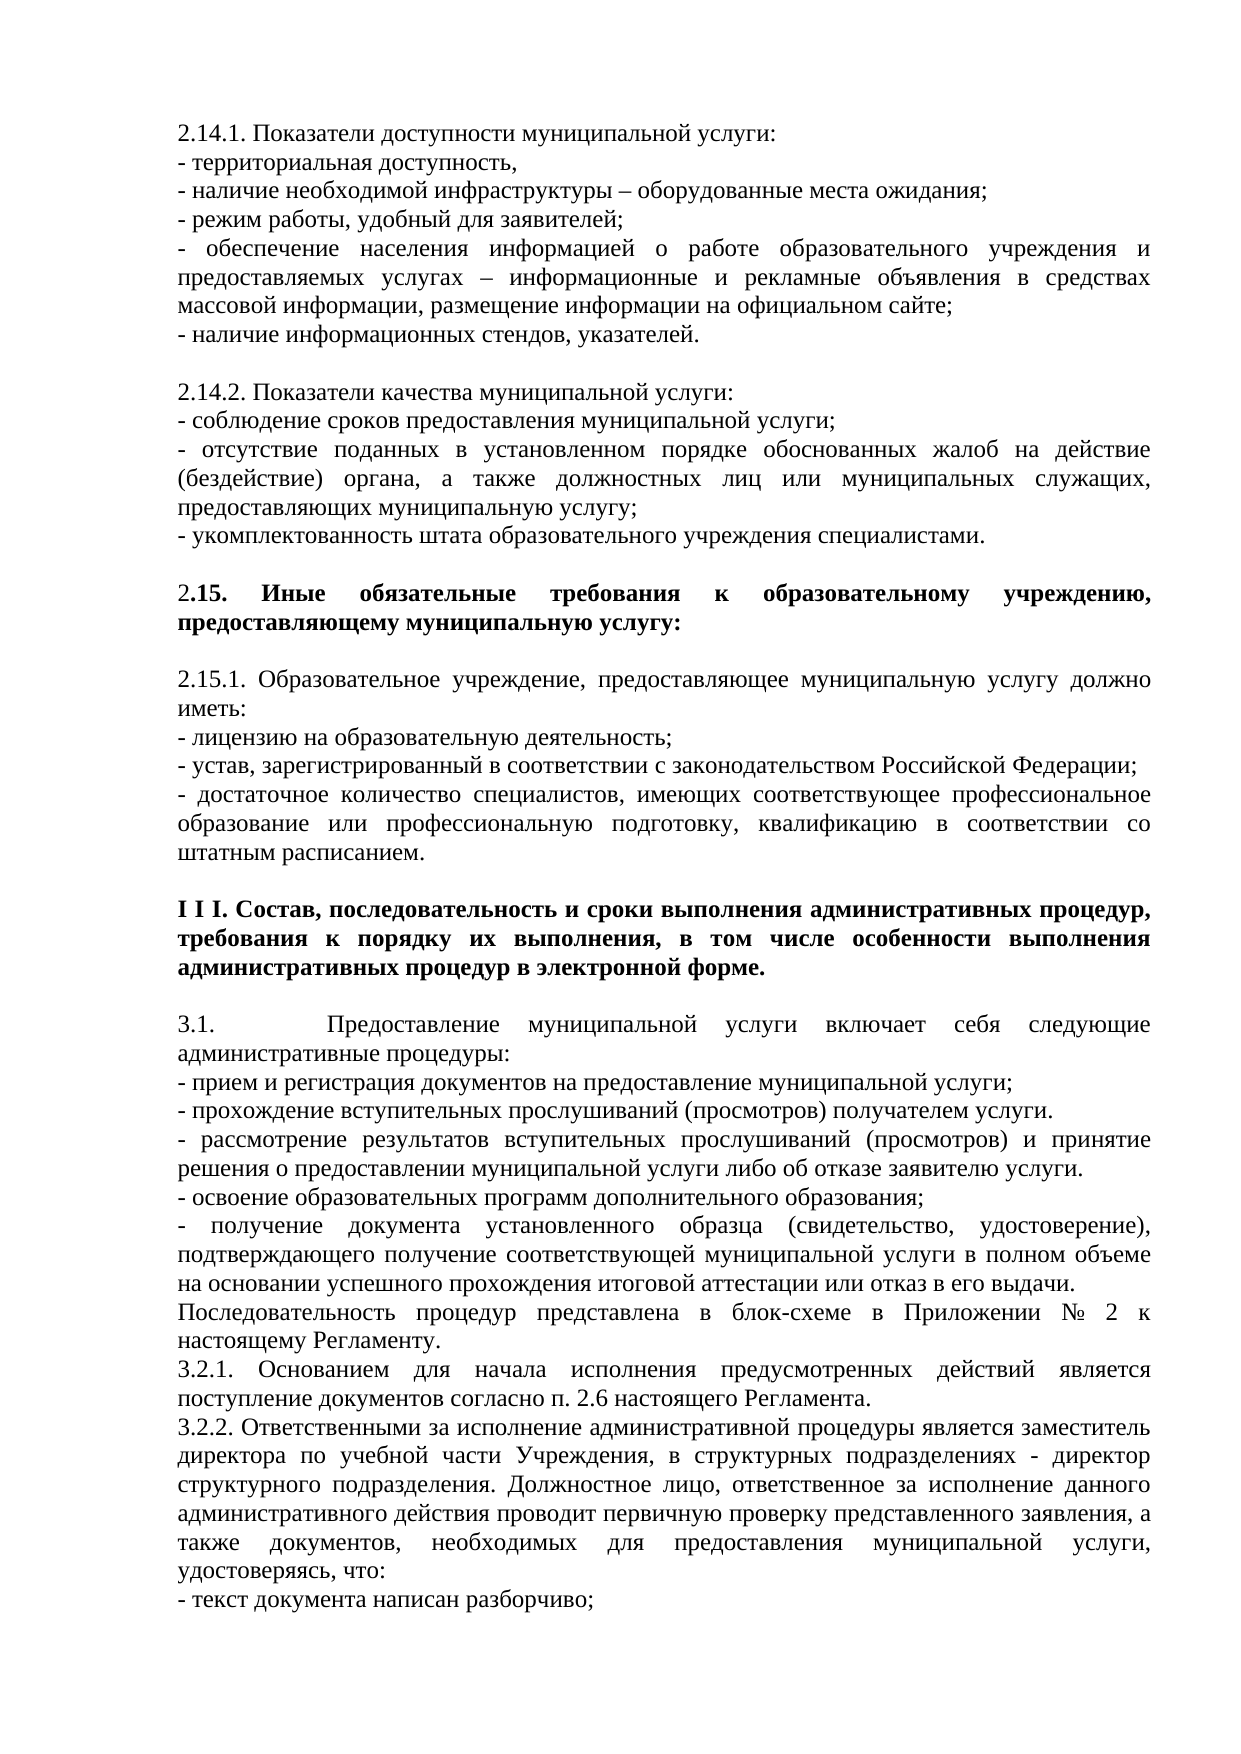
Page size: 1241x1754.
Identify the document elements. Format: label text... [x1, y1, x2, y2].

text - устав, зарегистрированный в соответствии с законодательством Российской Федерации; [177, 751, 1152, 779]
text I I I. Состав, последовательность и сроки выполнения административных процедур, требования к порядку их выполнения, в том числе особенности выполнения административных процедур в электронной форме. [177, 894, 1152, 981]
text - прием и регистрация документов на предоставление муниципальной услуги; [177, 1067, 1152, 1096]
text 2.15. Иные обязательные требования к образовательному учреждению, предоставляющему муниципальную услугу: [177, 578, 1152, 636]
text 3.2.2. Ответственными за исполнение административной процедуры является заместитель директора по учебной части Учреждения, в структурных подразделениях - директор структурного подразделения. Должностное лицо, ответственное за исполнение данного административного действия проводит первичную проверку представленного заявления, а также документов, необходимых для предоставления муниципальной услуги, удостоверяясь, что: [177, 1412, 1152, 1584]
text - получение документа установленного образца (свидетельство, удостоверение), подтверждающего получение соответствующей муниципальной услуги в полном объеме на основании успешного прохождения итоговой аттестации или отказ в его выдачи. [177, 1211, 1152, 1297]
text - режим работы, удобный для заявителей; [177, 204, 1152, 233]
text 3.1. Предоставление муниципальной услуги включает себя следующие административные процедуры: [177, 1009, 1152, 1067]
text 2.14.1. Показатели доступности муниципальной услуги: [177, 118, 1152, 147]
text - наличие информационных стендов, указателей. [177, 319, 1152, 348]
text - рассмотрение результатов вступительных прослушиваний (просмотров) и принятие решения о предоставлении муниципальной услуги либо об отказе заявителю услуги. [177, 1124, 1152, 1182]
text - отсутствие поданных в установленном порядке обоснованных жалоб на действие (бездействие) органа, а также должностных лиц или муниципальных служащих, предоставляющих муниципальную услугу; [177, 434, 1152, 521]
text - соблюдение сроков предоставления муниципальной услуги; [177, 406, 1152, 434]
text - обеспечение населения информацией о работе образовательного учреждения и предоставляемых услугах – информационные и рекламные объявления в средствах массовой информации, размещение информации на официальном сайте; [177, 233, 1152, 319]
text 2.14.2. Показатели качества муниципальной услуги: [177, 377, 1152, 406]
text - укомплектованность штата образовательного учреждения специалистами. [177, 521, 1152, 549]
text - достаточное количество специалистов, имеющих соответствующее профессиональное образование или профессиональную подготовку, квалификацию в соответствии со штатным расписанием. [177, 779, 1152, 866]
text Последовательность процедур представлена в блок-схеме в Приложении № 2 к настоящему Регламенту. [177, 1297, 1152, 1354]
text - текст документа написан разборчиво; [177, 1584, 1152, 1613]
text - лицензию на образовательную деятельность; [177, 722, 1152, 751]
text - наличие необходимой инфраструктуры – оборудованные места ожидания; [177, 176, 1152, 204]
text - освоение образовательных программ дополнительного образования; [177, 1182, 1152, 1211]
text 3.2.1. Основанием для начала исполнения предусмотренных действий является поступление документов согласно п. 2.6 настоящего Регламента. [177, 1354, 1152, 1412]
text - территориальная доступность, [177, 147, 1152, 176]
text - прохождение вступительных прослушиваний (просмотров) получателем услуги. [177, 1096, 1152, 1124]
text 2.15.1. Образовательное учреждение, предоставляющее муниципальную услугу должно иметь: [177, 664, 1152, 722]
